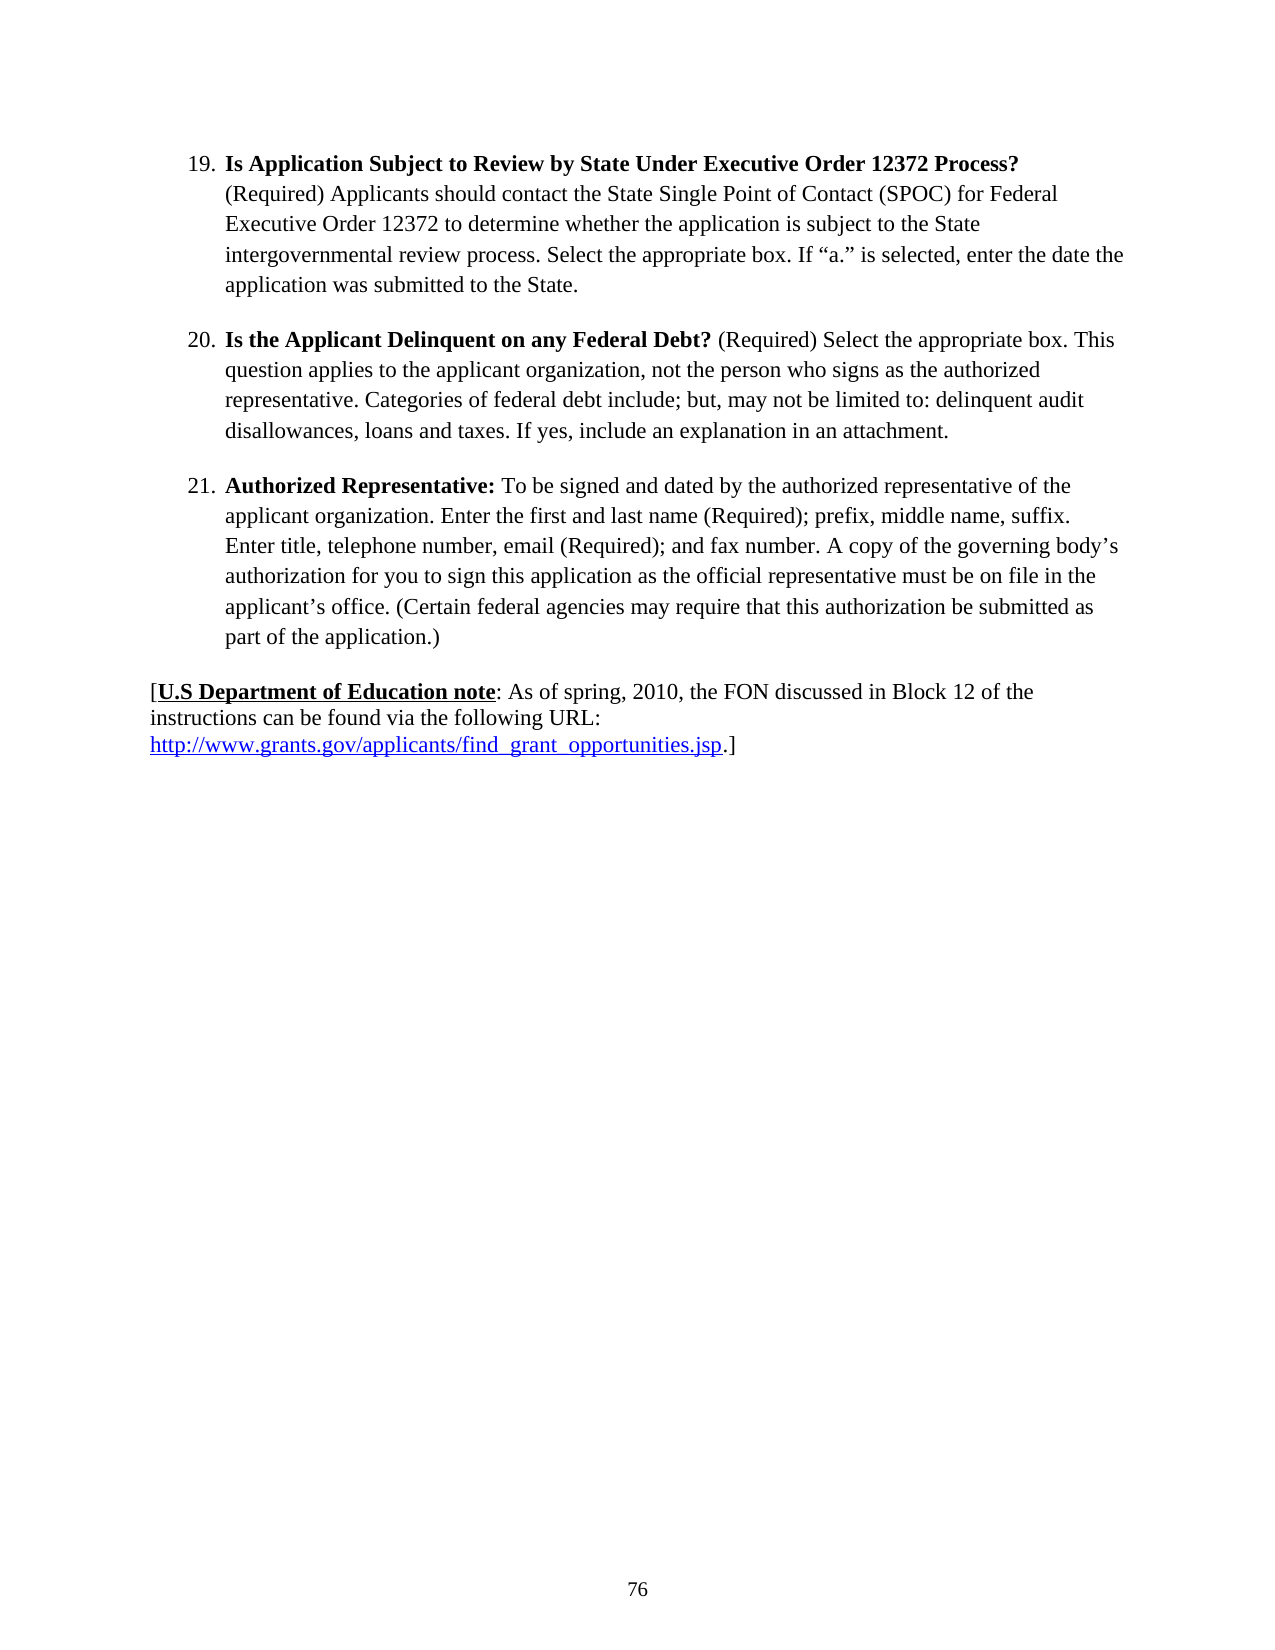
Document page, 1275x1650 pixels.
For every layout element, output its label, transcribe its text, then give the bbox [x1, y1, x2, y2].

list Is Application Subject to Review by State Under Executive Order 12372 Process? (Required) Applicants should contact the State Single Point of Contact (SPOC) for Federal Executive Order 12372 to determine whether the application is subject to the State intergovernmental review process. Select the appropriate box. If “a.” is selected, enter the date the application was submitted to the State. [187, 150, 1125, 297]
list Is the Applicant Delinquent on any Federal Debt? (Required) Select the appropriate box. This question applies to the applicant organization, not the person who signs as the authorized representative. Categories of federal debt include; but, may not be limited to: delinquent audit disallowances, loans and taxes. If yes, include an explanation in an attachment. [187, 326, 1125, 443]
list Authorized Representative: To be signed and dated by the authorized representative of the applicant organization. Enter the first and last name (Required); prefix, middle name, suffix. Enter title, telephone number, email (Required); and fax number. A copy of the governing body’s authorization for you to sign this application as the official representative must be on file in the applicant’s office. (Certain federal agencies may require that this authorization be submitted as part of the application.) [187, 472, 1125, 649]
text [U.S Department of Education note: As of spring, 2010, the FON discussed in Block 12 of the instructions can be found via the following URL: http://www.grants.gov/applicants/find_grant_opportunities.jsp.] [150, 678, 1125, 757]
